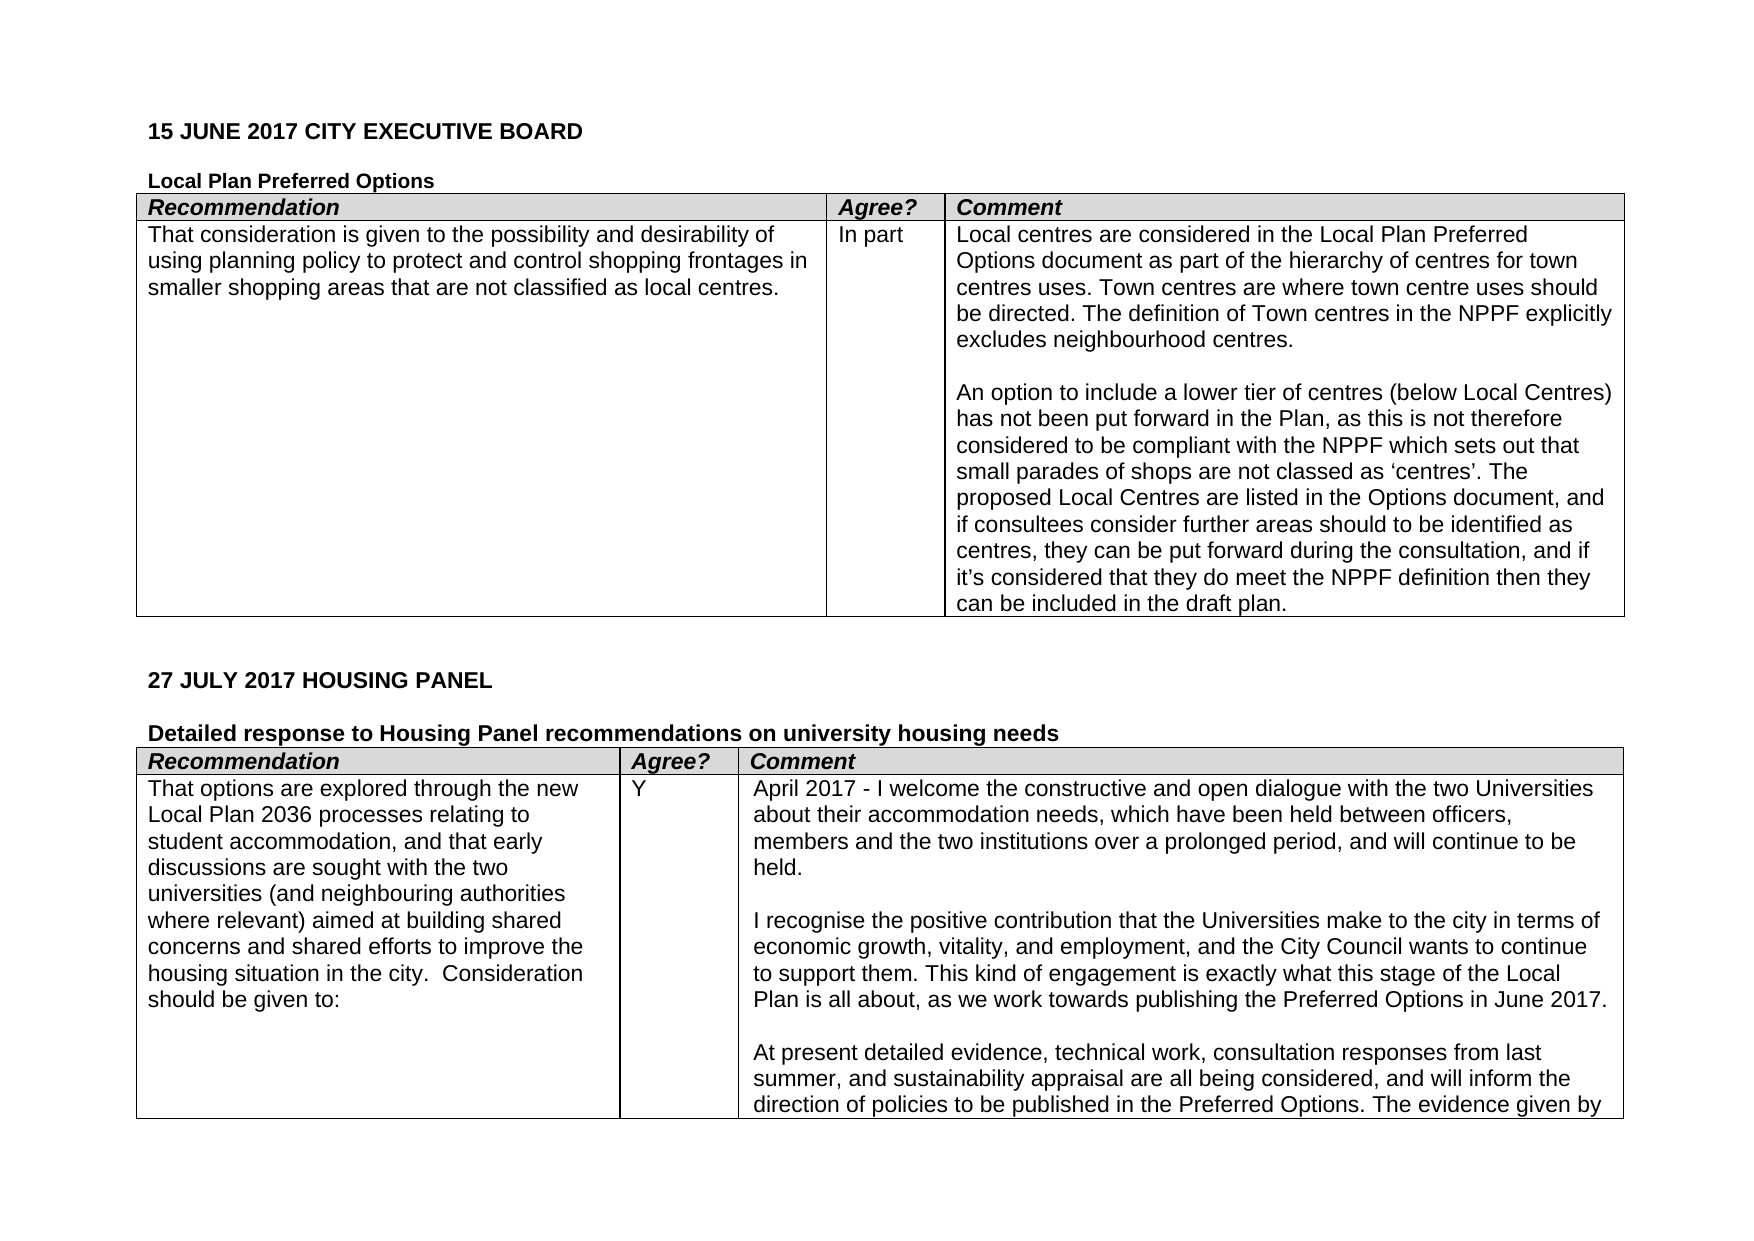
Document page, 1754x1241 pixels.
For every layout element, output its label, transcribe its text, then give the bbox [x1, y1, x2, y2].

table_header Recommendation [137, 194, 826, 220]
text 15 JUNE 2017 CITY EXECUTIVE BOARD [148, 118, 1606, 144]
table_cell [739, 775, 1623, 1118]
text 27 JULY 2017 HOUSING PANEL [148, 667, 1606, 694]
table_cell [137, 775, 619, 1118]
table_header Comment [946, 194, 1624, 220]
text Detailed response to Housing Panel recommendations on university housing needs [148, 720, 1606, 747]
table_header Comment [739, 748, 1623, 774]
text Local Plan Preferred Options [148, 168, 1606, 192]
table_header Agree? [827, 194, 944, 220]
table_cell Local centres are considered in the Local Plan Preferred Options document as part of the hierarchy of centres for town centres uses. Town centres are where town centre uses should be directed. The definition of Town centres in the NPPF explicitly excludes neighbourhood centres. An option to include a lower tier of centres (below Local Centres) has not been put forward in the Plan, as this is not therefore considered to be compliant with the NPPF which sets out that small parades of shops are not classed as ‘centres’. The proposed Local Centres are listed in the Options document, and if consultees consider further areas should to be identified as centres, they can be put forward during the consultation, and if it’s considered that they do meet the NPPF definition then they can be included in the draft plan. [946, 221, 1624, 616]
table_cell In part [827, 221, 944, 616]
table_header Recommendation [137, 748, 619, 774]
table_cell That consideration is given to the possibility and desirability of using planning policy to protect and control shopping frontages in smaller shopping areas that are not classified as local centres. [137, 221, 826, 616]
table_cell Y [621, 775, 738, 1118]
table_header Agree? [621, 748, 738, 774]
